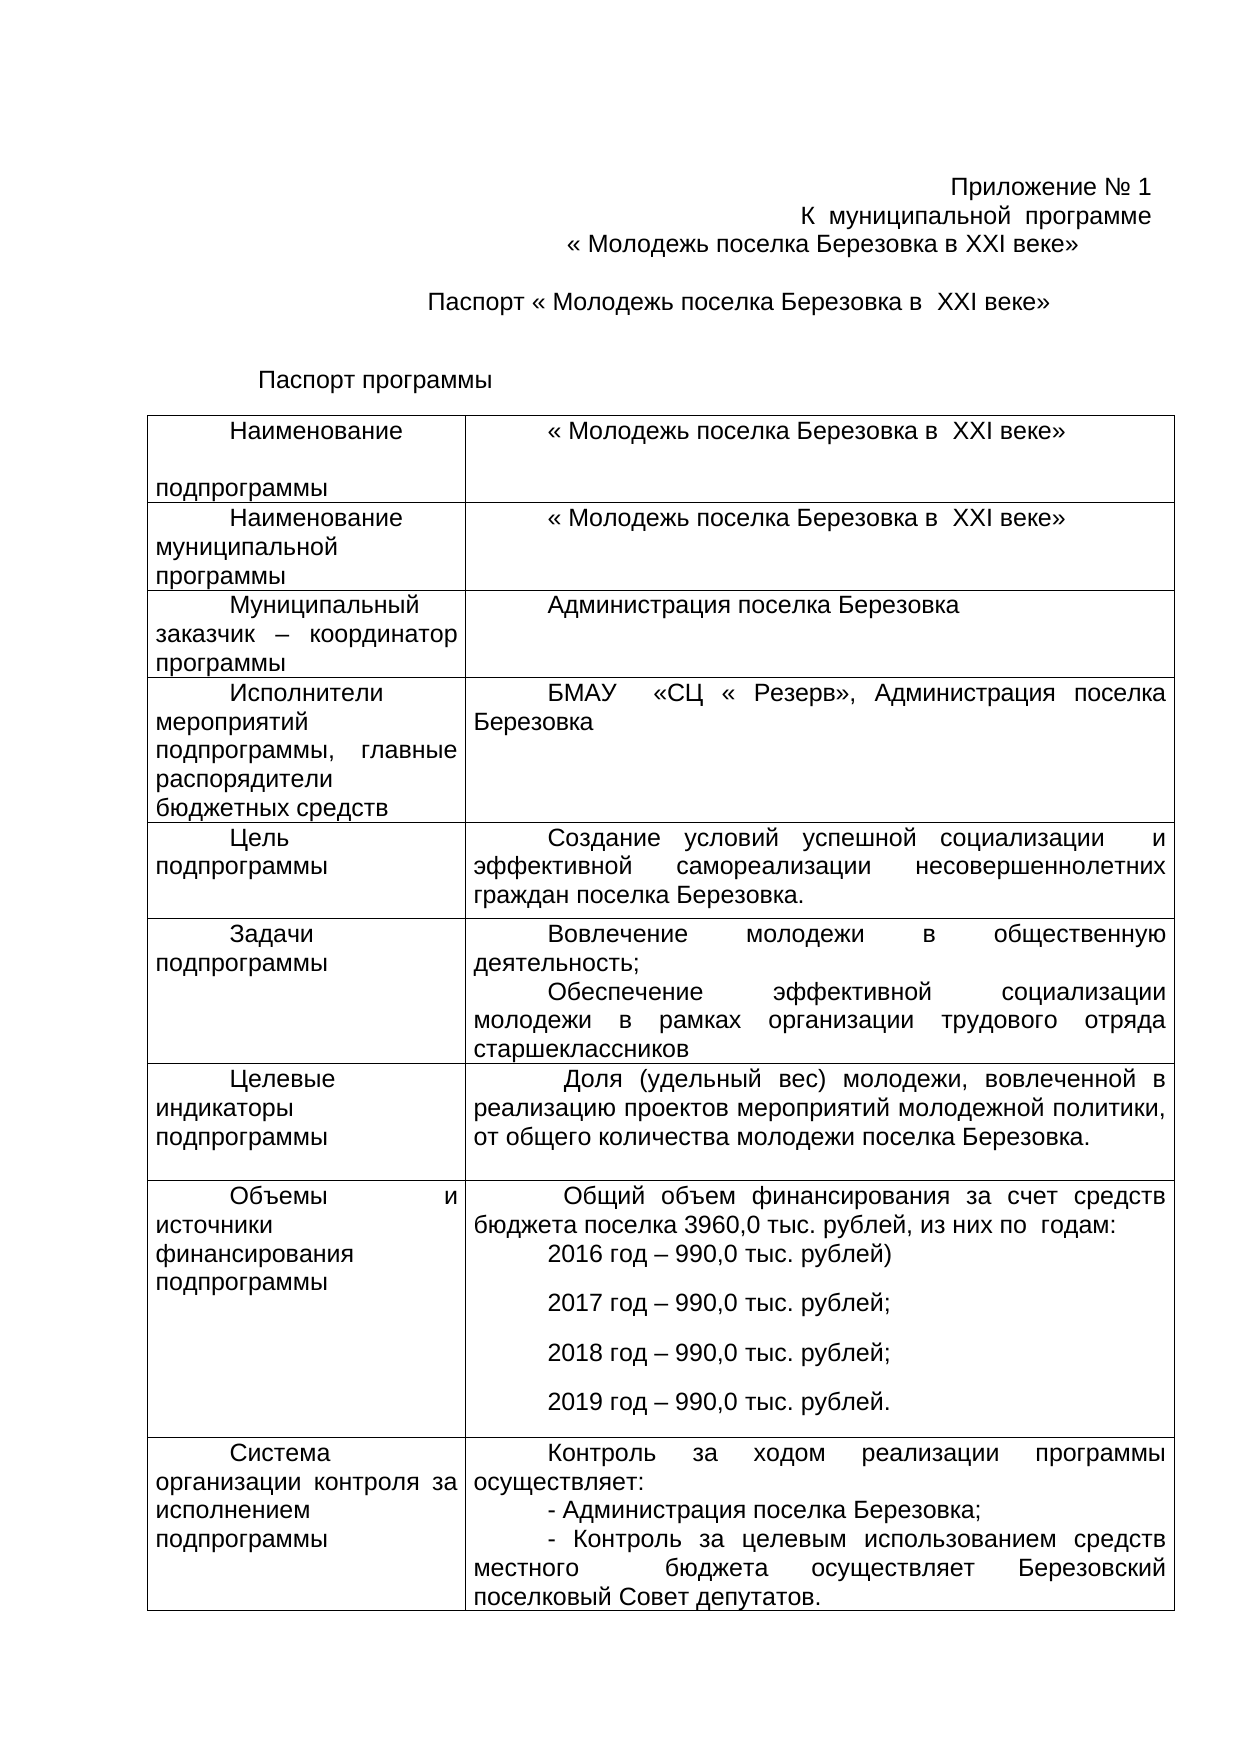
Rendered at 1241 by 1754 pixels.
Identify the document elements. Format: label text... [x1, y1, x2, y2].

table_cell « Молодежь поселка Березовка в XXI веке» [466, 503, 1174, 589]
text К муниципальной программе [177, 201, 1152, 229]
table_cell Система организации контроля за исполнением подпрограммы [148, 1438, 465, 1610]
table_cell Наименование муниципальной программы [148, 503, 465, 589]
table_cell БМАУ «СЦ « Резерв», Администрация поселка Березовка [466, 678, 1174, 822]
table_cell Администрация поселка Березовка [466, 591, 1174, 677]
table_cell Объемы и источники финансирования подпрограммы [148, 1181, 465, 1437]
table_cell Вовлечение молодежи в общественную деятельность; Обеспечение эффективной социализации молодежи в рамках организации трудового отряда старшеклассников [466, 919, 1174, 1063]
table_cell Исполнители мероприятий подпрограммы, главные распорядители бюджетных средств [148, 678, 465, 822]
table_cell Доля (удельный вес) молодежи, вовлеченной в реализацию проектов мероприятий молодежной политики, от общего количества молодежи поселка Березовка. [466, 1064, 1174, 1180]
table_cell Цель подпрограммы [148, 823, 465, 918]
table_cell Контроль за ходом реализации программы осуществляет: - Администрация поселка Березовка; - Контроль за целевым использованием средств местного бюджета осуществляет Березовский поселковый Совет депутатов. [466, 1438, 1174, 1610]
text Паспорт программы [177, 365, 1152, 394]
table_cell Задачи подпрограммы [148, 919, 465, 1063]
table_header Наименование подпрограммы [148, 416, 465, 502]
title Паспорт « Молодежь поселка Березовка в XXI веке» [252, 287, 1152, 316]
text « Молодежь поселка Березовка в XXI веке» [177, 229, 1152, 258]
text Приложение № 1 [177, 172, 1152, 201]
table_header « Молодежь поселка Березовка в XXI веке» [466, 416, 1174, 502]
table_cell Создание условий успешной социализации и эффективной самореализации несовершеннолетних граждан поселка Березовка. [466, 823, 1174, 918]
table_cell Муниципальный заказчик – координатор программы [148, 591, 465, 677]
table_cell Целевые индикаторы подпрограммы [148, 1064, 465, 1180]
table_cell Общий объем финансирования за счет средств бюджета поселка 3960,0 тыс. рублей, из них по годам: 2016 год – 990,0 тыс. рублей) 2017 год – 990,0 тыс. рублей; 2018 год – 990,0 тыс. рублей; 2019 год – 990,0 тыс. рублей. [466, 1181, 1174, 1437]
